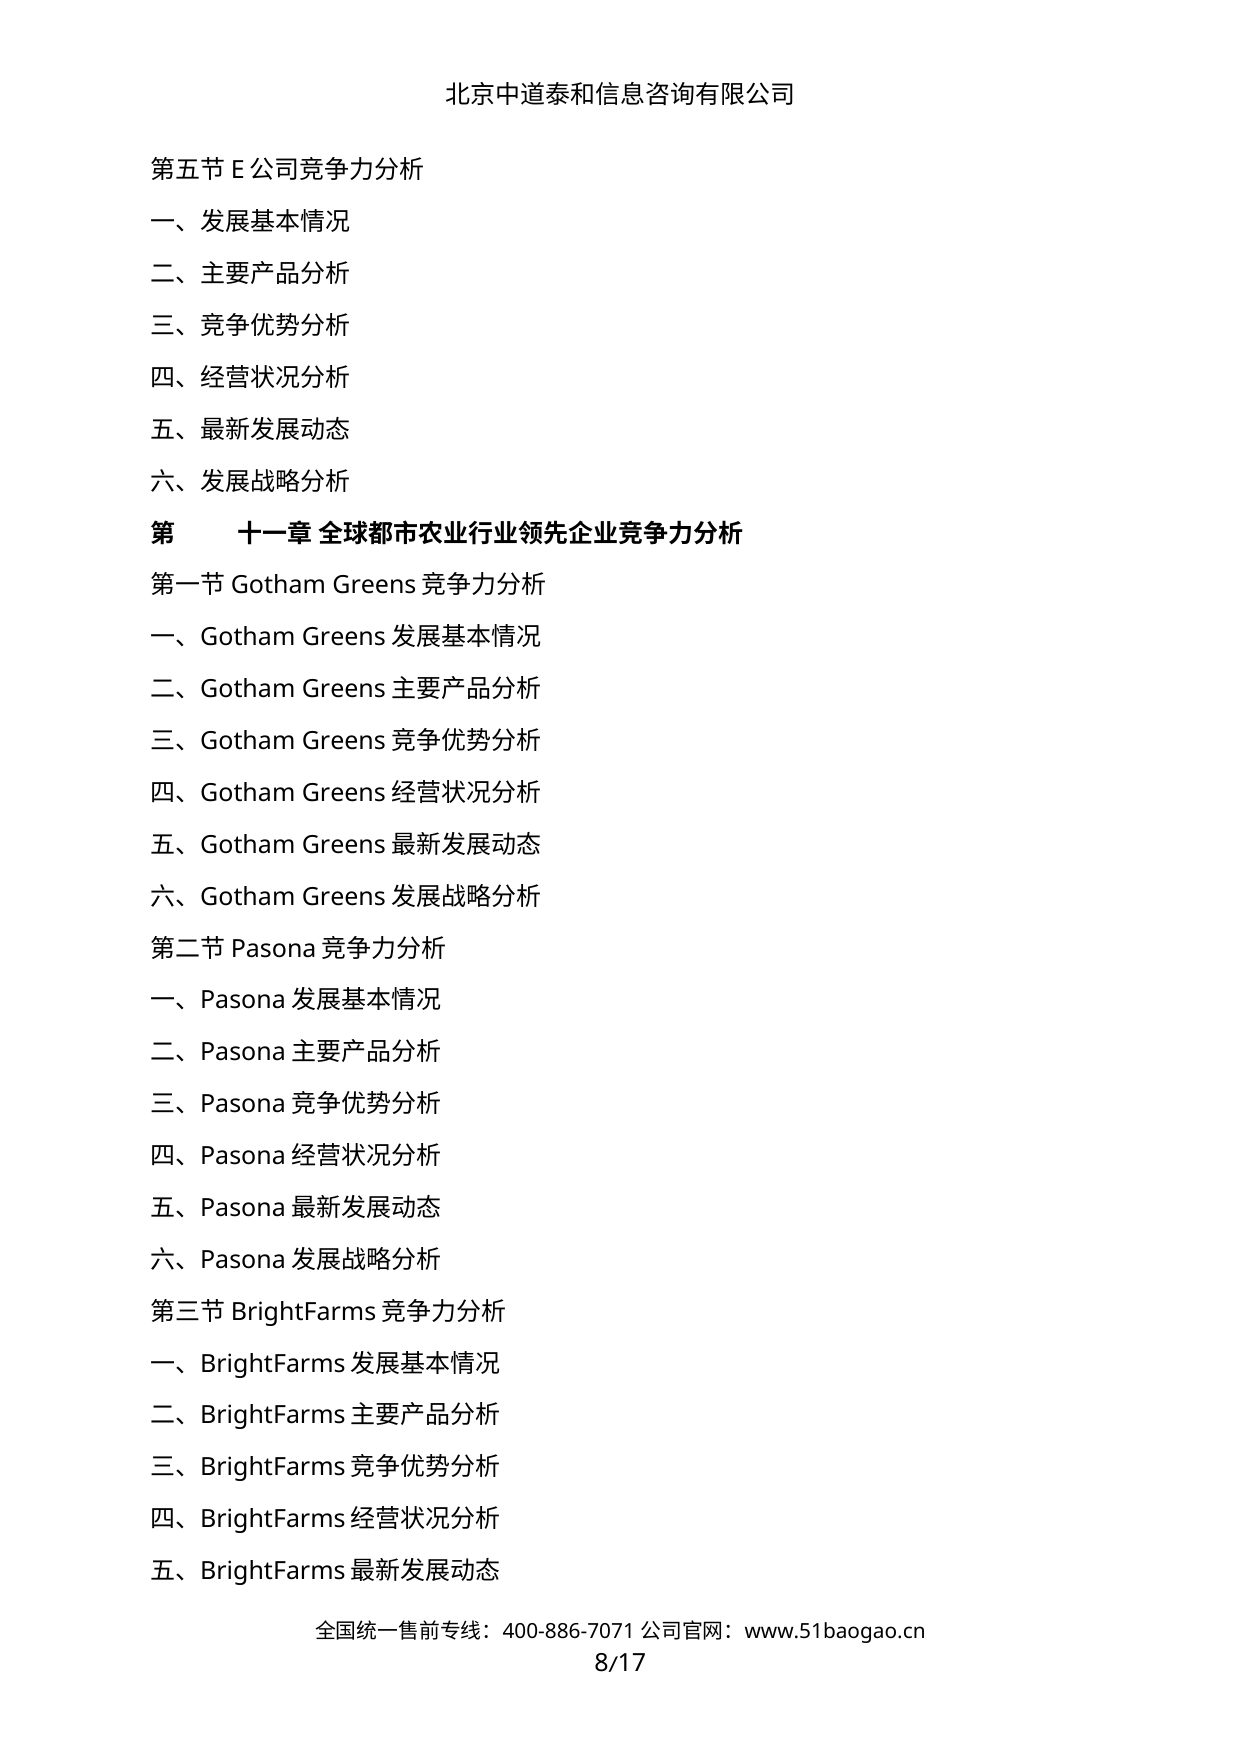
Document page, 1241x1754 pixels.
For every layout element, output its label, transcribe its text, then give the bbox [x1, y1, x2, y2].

text 四、Pasona经营状况分析 [150, 1136, 1090, 1172]
text 五、Gotham Greens最新发展动态 [150, 824, 1090, 861]
text 二、Pasona主要产品分析 [150, 1032, 1090, 1068]
text 六、Pasona发展战略分析 [150, 1239, 1090, 1276]
text 第一节 Gotham Greens竞争力分析 [150, 565, 1090, 601]
text 六、发展战略分析 [150, 461, 1090, 497]
text 三、BrightFarms竞争优势分析 [150, 1447, 1090, 1483]
text 四、Gotham Greens经营状况分析 [150, 772, 1090, 809]
text 五、Pasona最新发展动态 [150, 1187, 1090, 1224]
text 二、主要产品分析 [150, 254, 1090, 290]
text 第三节 BrightFarms竞争力分析 [150, 1291, 1090, 1327]
text 一、Pasona发展基本情况 [150, 980, 1090, 1016]
text 五、BrightFarms最新发展动态 [150, 1551, 1090, 1587]
text 二、BrightFarms主要产品分析 [150, 1395, 1090, 1431]
text 三、竞争优势分析 [150, 306, 1090, 342]
text 六、Gotham Greens发展战略分析 [150, 876, 1090, 912]
text 第 十一章 全球都市农业行业领先企业竞争力分析 [150, 513, 1090, 549]
text 一、发展基本情况 [150, 202, 1090, 238]
text 三、Pasona竞争优势分析 [150, 1084, 1090, 1120]
text 二、Gotham Greens主要产品分析 [150, 669, 1090, 705]
text 三、Gotham Greens竞争优势分析 [150, 721, 1090, 757]
text 四、BrightFarms经营状况分析 [150, 1499, 1090, 1535]
text 五、最新发展动态 [150, 409, 1090, 446]
text 一、Gotham Greens发展基本情况 [150, 617, 1090, 653]
text 第二节 Pasona竞争力分析 [150, 928, 1090, 964]
text 第五节 E公司竞争力分析 [150, 150, 1090, 186]
text 一、BrightFarms发展基本情况 [150, 1343, 1090, 1379]
text 四、经营状况分析 [150, 357, 1090, 394]
